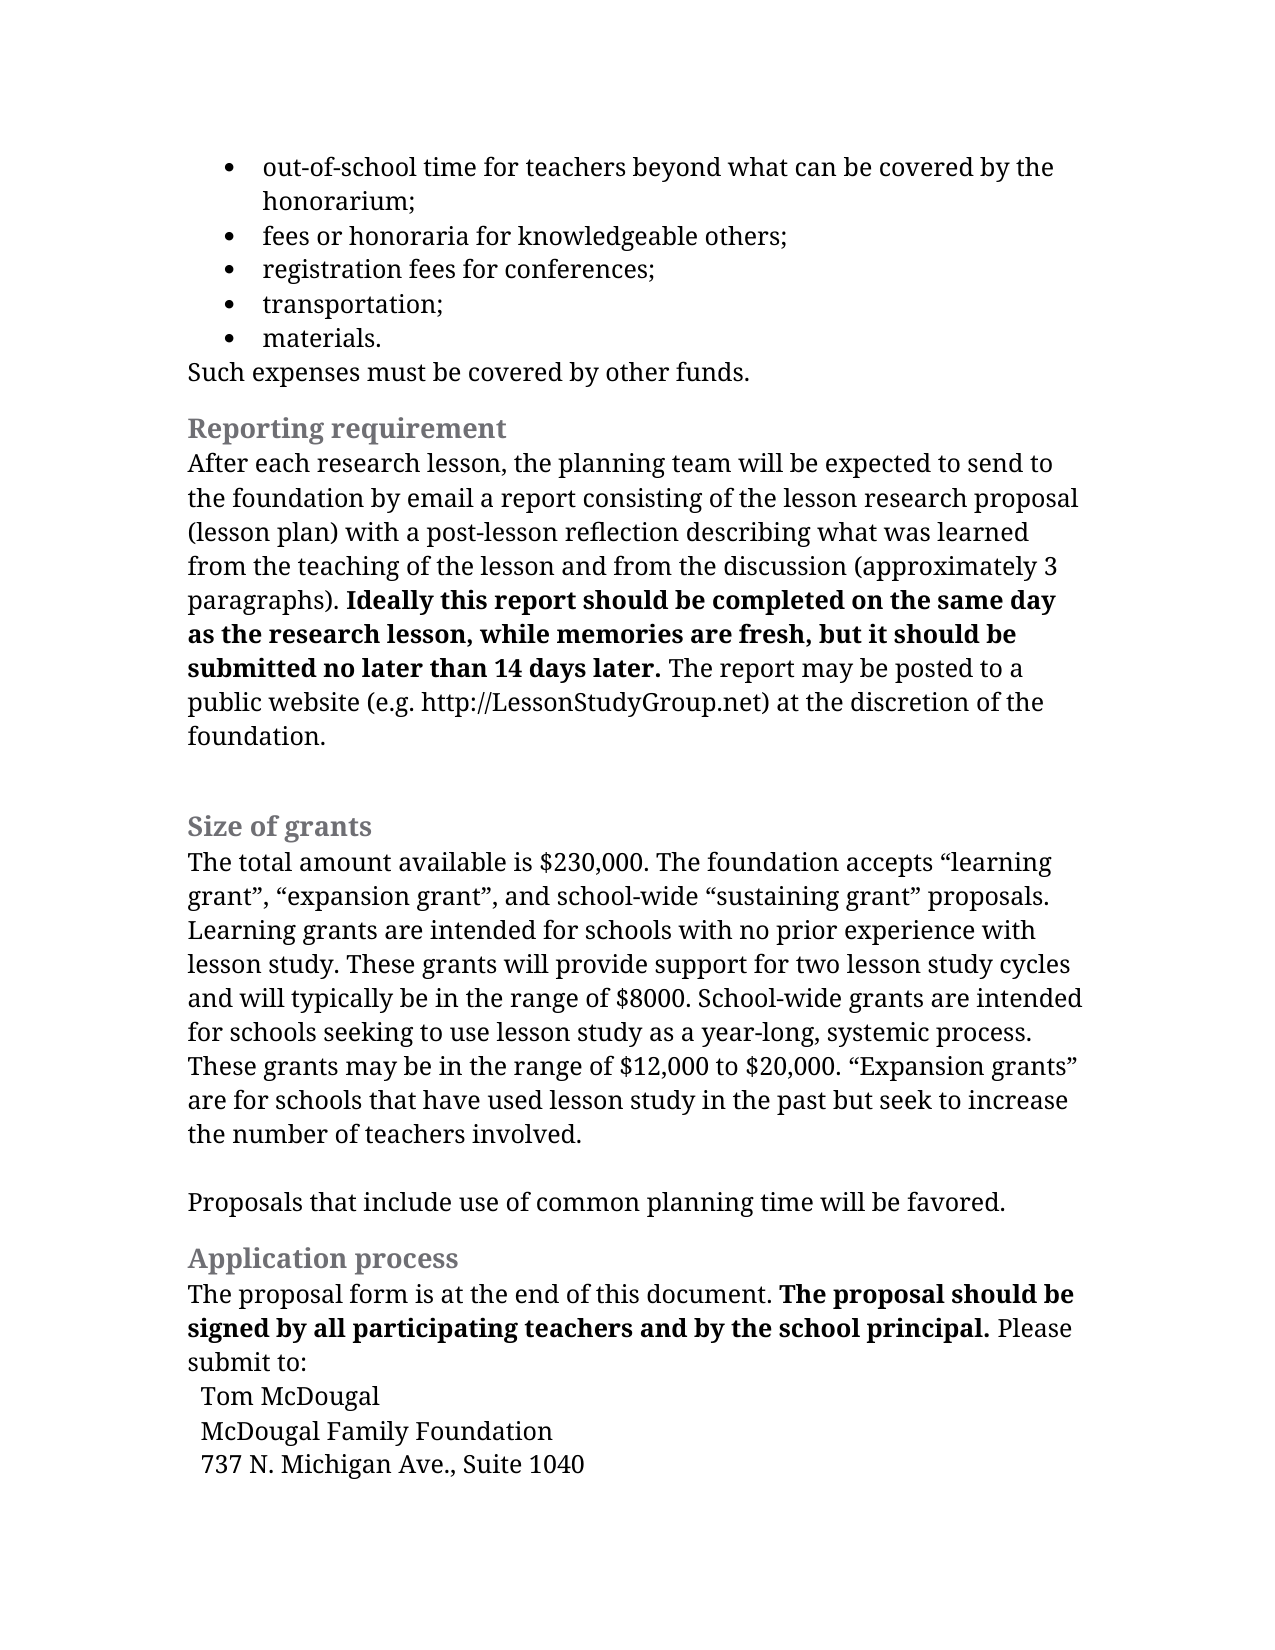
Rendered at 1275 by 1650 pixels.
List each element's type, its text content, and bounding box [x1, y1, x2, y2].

list registration fees for conferences; [225, 252, 1087, 286]
text The total amount available is $230,000. The foundation accepts “learning grant”, “expansion grant”, and school-wide “sustaining grant” proposals. Learning grants are intended for schools with no prior experience with lesson study. These grants will provide support for two lesson study cycles and will typically be in the range of $8000. School-wide grants are intended for schools seeking to use lesson study as a year-long, systemic process. These grants may be in the range of $12,000 to $20,000. “Expansion grants” are for schools that have used lesson study in the past but seek to increase the number of teachers involved. [187, 844, 1087, 1151]
text Proposals that include use of common planning time will be favored. [187, 1185, 1087, 1219]
list transportation; [225, 286, 1087, 320]
text McDougal Family Foundation [187, 1413, 1087, 1447]
list materials. [225, 320, 1087, 354]
text After each research lesson, the planning team will be expected to send to the foundation by email a report consisting of the lesson research proposal (lesson plan) with a post-lesson reflection describing what was learned from the teaching of the lesson and from the discussion (approximately 3 paragraphs). Ideally this report should be completed on the same day as the research lesson, while memories are fresh, but it should be submitted no later than 14 days later. The report may be posted to a public website (e.g. http://LessonStudyGroup.net) at the discretion of the foundation. [187, 446, 1087, 753]
list out-of-school time for teachers beyond what can be covered by the honorarium; [225, 150, 1087, 218]
text 737 N. Michigan Ave., Suite 1040 [187, 1447, 1087, 1481]
list fees or honoraria for knowledgeable others; [225, 218, 1087, 252]
text The proposal form is at the end of this document. The proposal should be signed by all participating teachers and by the school principal. Please submit to: [187, 1277, 1087, 1379]
subtitle Reporting requirement [187, 409, 1087, 446]
text Tom McDougal [187, 1379, 1087, 1413]
text Such expenses must be covered by other funds. [187, 354, 1087, 388]
subtitle Size of grants [187, 808, 1087, 844]
subtitle Application process [187, 1240, 1087, 1277]
